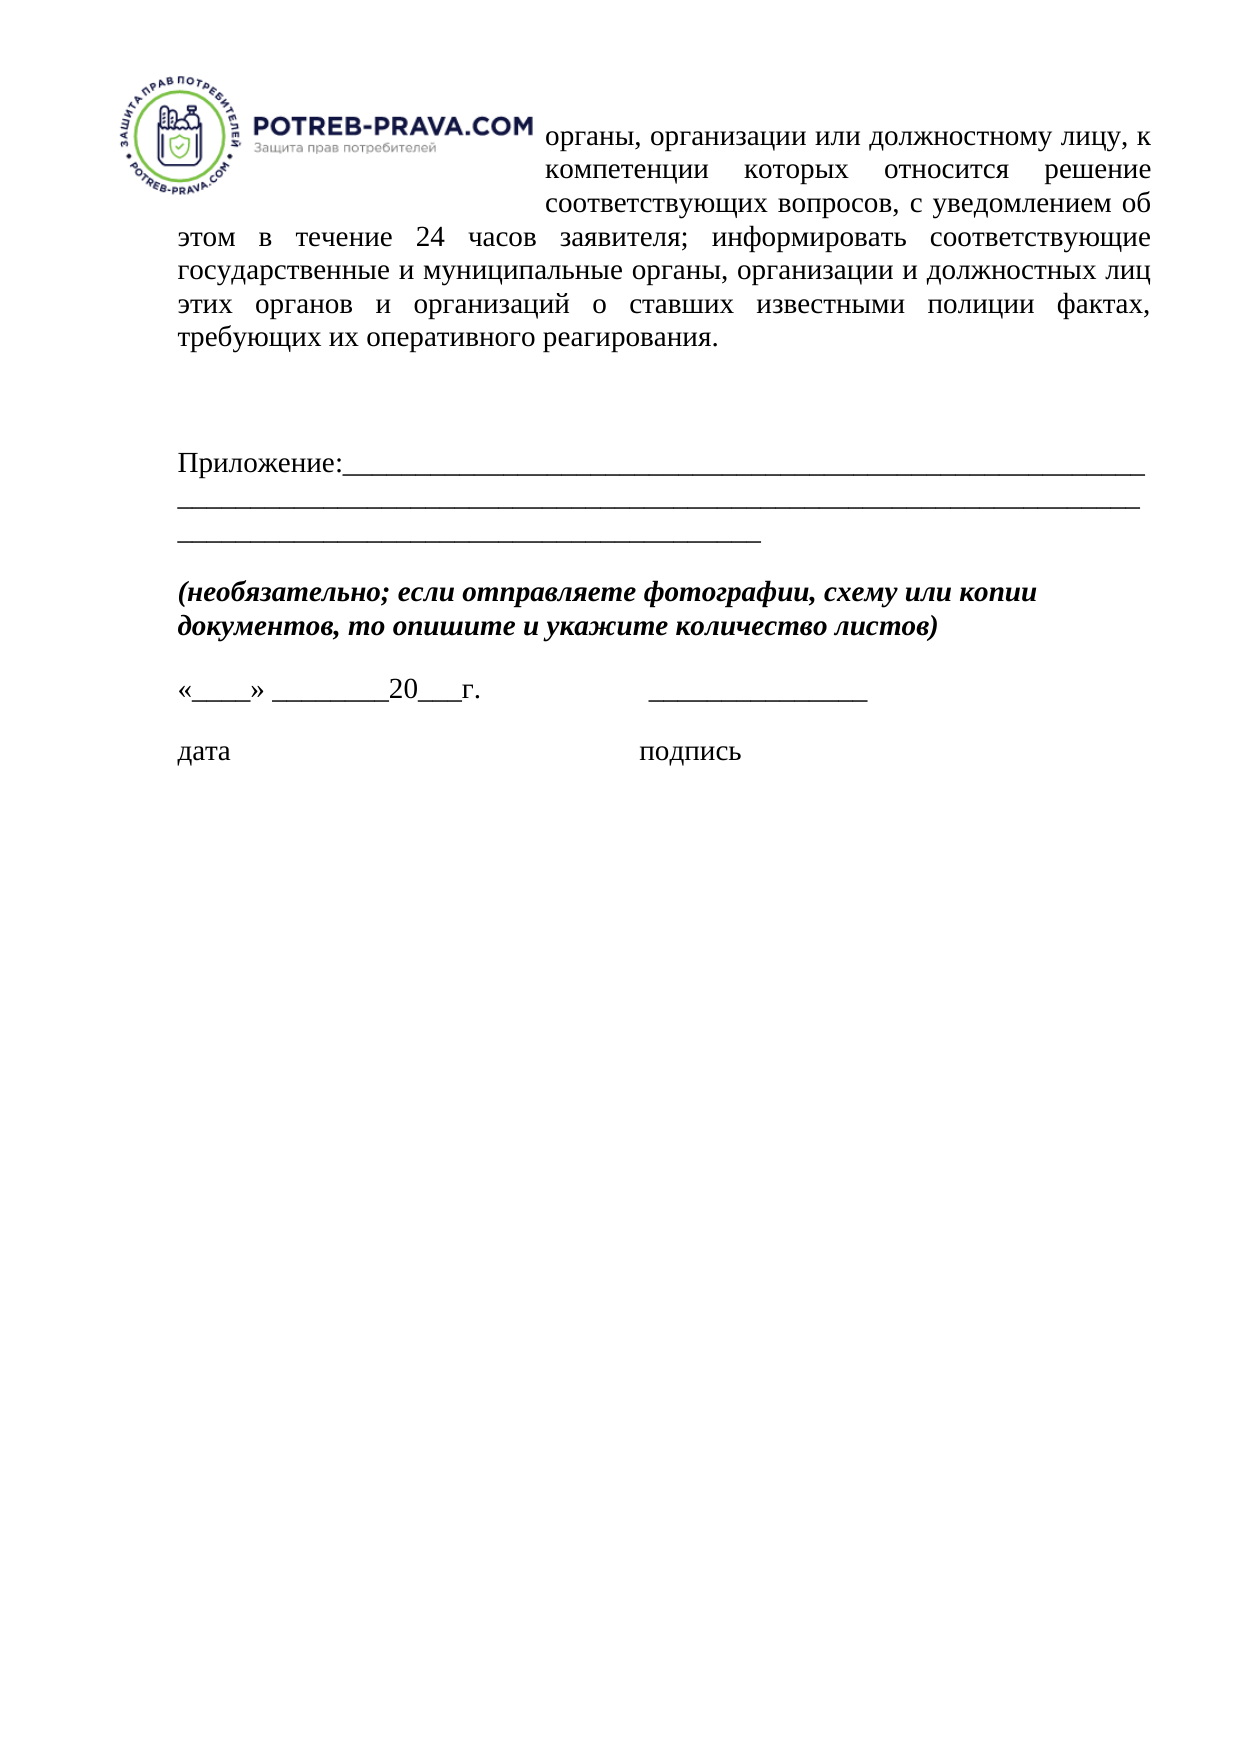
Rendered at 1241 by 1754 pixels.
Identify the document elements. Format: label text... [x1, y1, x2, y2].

picture [101, 73, 545, 199]
text дата подпись [177, 733, 1152, 767]
text (необязательно; если отправляете фотографии, схему или копии документов, то опишите и укажите количество листов) [177, 574, 1152, 642]
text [177, 118, 1152, 353]
text «____» ________20___г. _______________ [177, 671, 1152, 704]
text Приложение:_________________________________________________________________________________________________________________________________________________________________ [177, 445, 1152, 545]
